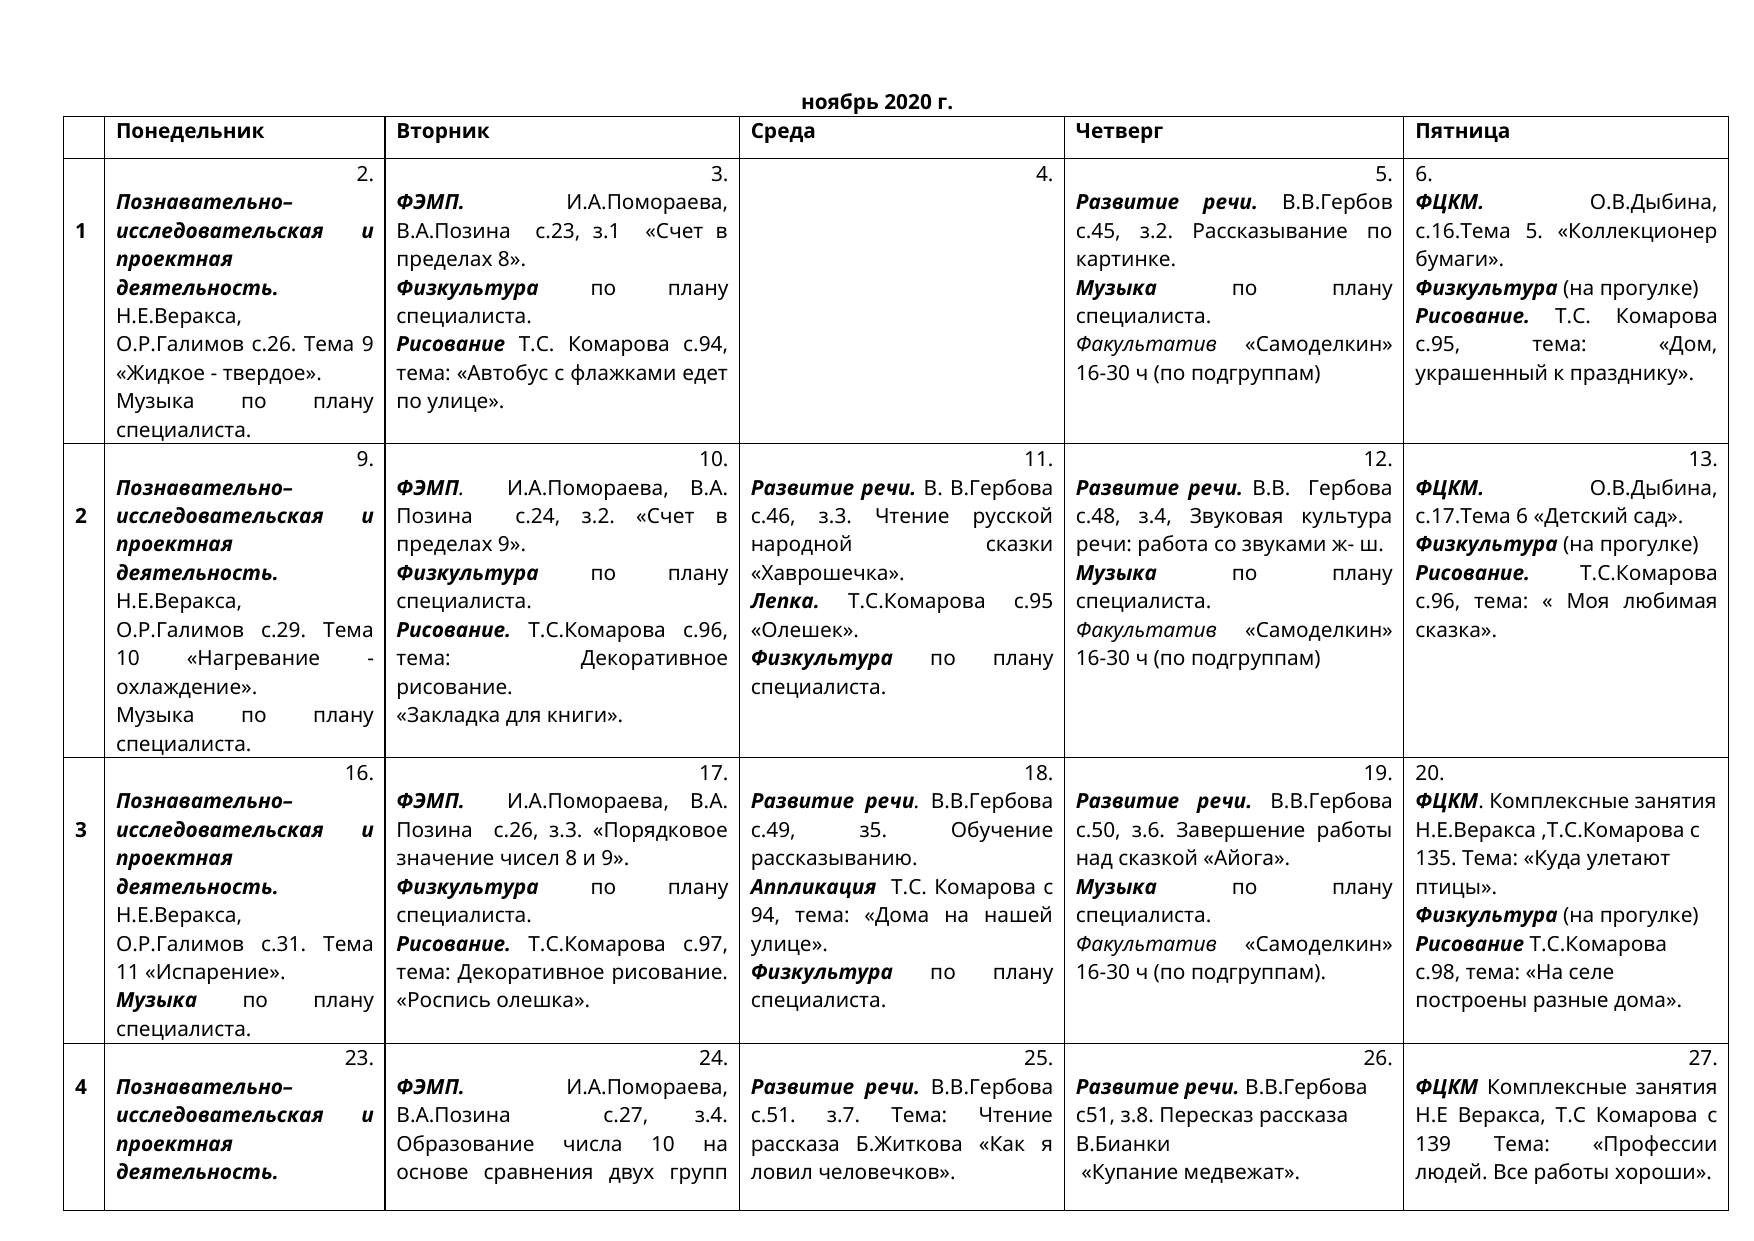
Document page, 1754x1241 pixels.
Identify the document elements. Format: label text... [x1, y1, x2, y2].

table_cell 2. Познавательно–исследовательская и проектная деятельность. Н.Е.Веракса, О.Р.Галимов с.26. Тема 9 «Жидкое - твердое». Музыка по плану специалиста. [105, 159, 384, 443]
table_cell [386, 1044, 739, 1209]
table_cell 20. ФЦКМ. Комплексные занятия Н.Е.Веракса ,Т.С.Комарова с 135. Тема: «Куда улетают птицы». Физкультура (на прогулке) Рисование Т.С.Комарова с.98, тема: «На селе построены разные дома». [1404, 758, 1728, 1042]
table_cell 4 [64, 1044, 104, 1209]
table_cell 9. Познавательно–исследовательская и проектная деятельность. Н.Е.Веракса, О.Р.Галимов с.29. Тема 10 «Нагревание - охлаждение». Музыка по плану специалиста. [105, 444, 384, 757]
table_header Пятница [1404, 117, 1728, 158]
table_cell 11. Развитие речи. В. В.Гербова с.46, з.3. Чтение русской народной сказки «Хаврошечка». Лепка. Т.С.Комарова с.95 «Олешек». Физкультура по плану специалиста. [740, 444, 1064, 757]
table_cell 10. ФЭМП. И.А.Помораева, В.А. Позина с.24, з.2. «Счет в пределах 9». Физкультура по плану специалиста. Рисование. Т.С.Комарова с.96, тема: Декоративное рисование. «Закладка для книги». [386, 444, 739, 757]
table_cell 13. ФЦКМ. О.В.Дыбина, с.17.Тема 6 «Детский сад». Физкультура (на прогулке) Рисование. Т.С.Комарова с.96, тема: « Моя любимая сказка». [1404, 444, 1728, 757]
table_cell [740, 1044, 1064, 1209]
table_header Понедельник [105, 117, 384, 158]
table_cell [105, 1044, 384, 1209]
table_cell 12. Развитие речи. В.В. Гербова с.48, з.4, Звуковая культура речи: работа со звуками ж- ш. Музыка по плану специалиста. Факультатив «Самоделкин» 16-30 ч (по подгруппам) [1065, 444, 1403, 757]
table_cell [1065, 1044, 1403, 1209]
table_header Среда [740, 117, 1064, 158]
table_cell 16. Познавательно–исследовательская и проектная деятельность. Н.Е.Веракса, О.Р.Галимов с.31. Тема 11 «Испарение». Музыка по плану специалиста. [105, 758, 384, 1042]
table_cell 19. Развитие речи. В.В.Гербова с.50, з.6. Завершение работы над сказкой «Айога». Музыка по плану специалиста. Факультатив «Самоделкин» 16-30 ч (по подгруппам). [1065, 758, 1403, 1042]
table_header Четверг [1065, 117, 1403, 158]
table_cell 2 [64, 444, 104, 757]
table_cell 1 [64, 159, 104, 443]
table_cell 17. ФЭМП. И.А.Помораева, В.А. Позина с.26, з.3. «Порядковое значение чисел 8 и 9». Физкультура по плану специалиста. Рисование. Т.С.Комарова с.97, тема: Декоративное рисование. «Роспись олешка». [386, 758, 739, 1042]
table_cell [1404, 1044, 1728, 1209]
table_cell 18. Развитие речи. В.В.Гербова с.49, з5. Обучение рассказыванию. Аппликация Т.С. Комарова с 94, тема: «Дома на нашей улице». Физкультура по плану специалиста. [740, 758, 1064, 1042]
table_cell 3. ФЭМП. И.А.Помораева, В.А.Позина с.23, з.1 «Счет в пределах 8». Физкультура по плану специалиста. Рисование Т.С. Комарова с.94, тема: «Автобус с флажками едет по улице». [386, 159, 739, 443]
text ноябрь 2020 г. [75, 87, 1679, 116]
table_header Вторник [386, 117, 739, 158]
table_header [64, 117, 104, 158]
table_cell 4. [740, 159, 1064, 443]
table_cell 6. ФЦКМ. О.В.Дыбина, с.16.Тема 5. «Коллекционер бумаги». Физкультура (на прогулке) Рисование. Т.С. Комарова с.95, тема: «Дом, украшенный к празднику». [1404, 159, 1728, 443]
table_cell 3 [64, 758, 104, 1042]
table_cell 5. Развитие речи. В.В.Гербов с.45, з.2. Рассказывание по картинке. Музыка по плану специалиста. Факультатив «Самоделкин» 16-30 ч (по подгруппам) [1065, 159, 1403, 443]
